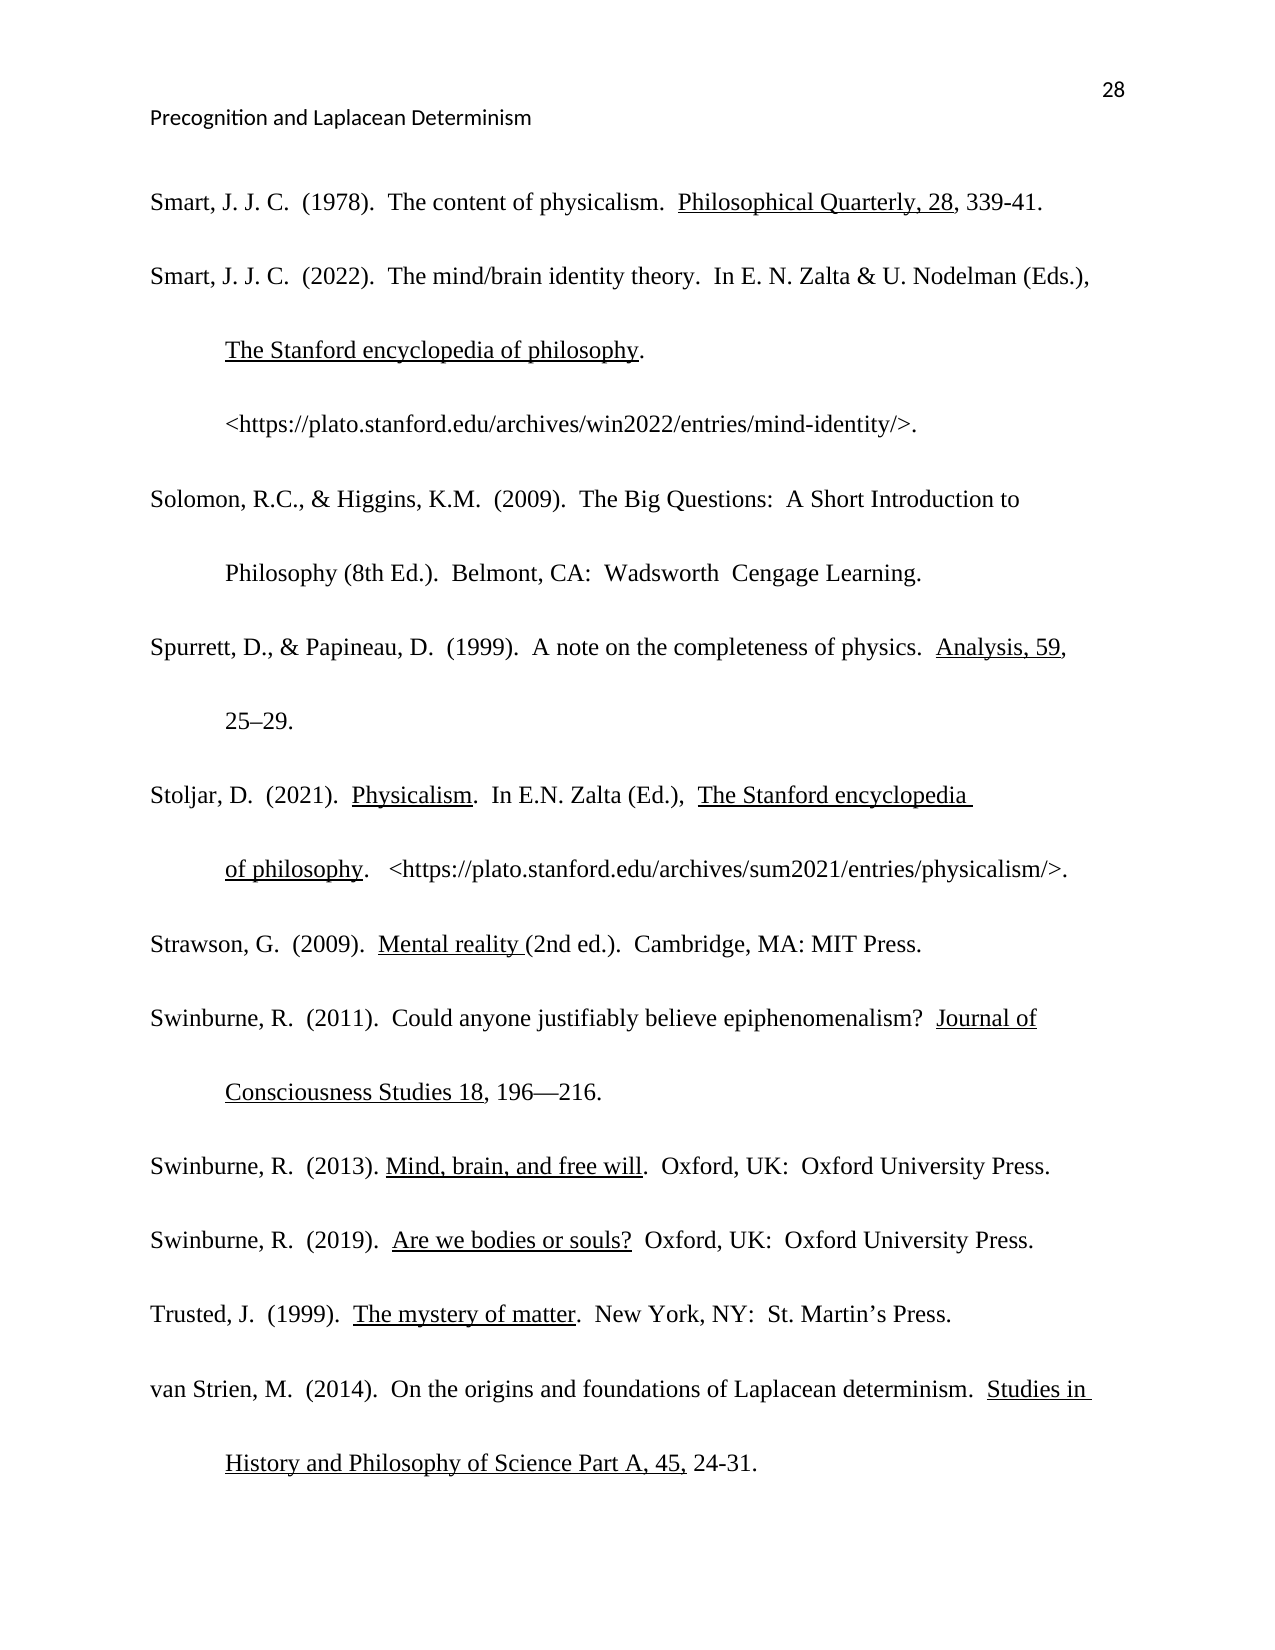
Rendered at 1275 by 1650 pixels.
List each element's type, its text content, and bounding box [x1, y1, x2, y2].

text 25–29. [150, 706, 1125, 735]
text Solomon, R.C., & Higgins, K.M. (2009). The Big Questions: A Short Introduction to [150, 484, 1125, 512]
text Stoljar, D. (2021). Physicalism. In E.N. Zalta (Ed.), The Stanford encyclopedia [150, 780, 1125, 809]
text Swinburne, R. (2011). Could anyone justifiably believe epiphenomenalism? Journal of [150, 1003, 1125, 1032]
text Smart, J. J. C. (2022). The mind/brain identity theory. In E. N. Zalta & U. Nodelman (Eds.), [150, 261, 1125, 290]
text History and Philosophy of Science Part A, 45, 24-31. [150, 1448, 1125, 1477]
text Spurrett, D., & Papineau, D. (1999). A note on the completeness of physics. Analysis, 59, [150, 632, 1125, 661]
text Strawson, G. (2009). Mental reality (2nd ed.). Cambridge, MA: MIT Press. [150, 929, 1125, 957]
text Trusted, J. (1999). The mystery of matter. New York, NY: St. Martin’s Press. [150, 1299, 1125, 1328]
text Philosophy (8th Ed.). Belmont, CA: Wadsworth Cengage Learning. [150, 558, 1125, 587]
text van Strien, M. (2014). On the origins and foundations of Laplacean determinism. Studies in [150, 1374, 1125, 1402]
text Swinburne, R. (2013). Mind, brain, and free will. Oxford, UK: Oxford University Press. [150, 1151, 1125, 1180]
text Swinburne, R. (2019). Are we bodies or souls? Oxford, UK: Oxford University Press. [150, 1225, 1125, 1254]
text <https://plato.stanford.edu/archives/win2022/entries/mind-identity/>. [225, 409, 1125, 438]
text of philosophy. <https://plato.stanford.edu/archives/sum2021/entries/physicalism/>. [150, 854, 1125, 883]
text Consciousness Studies 18, 196—216. [150, 1077, 1125, 1106]
text Smart, J. J. C. (1978). The content of physicalism. Philosophical Quarterly, 28, 339-41. [150, 187, 1125, 216]
text The Stanford encyclopedia of philosophy. [225, 335, 1125, 364]
